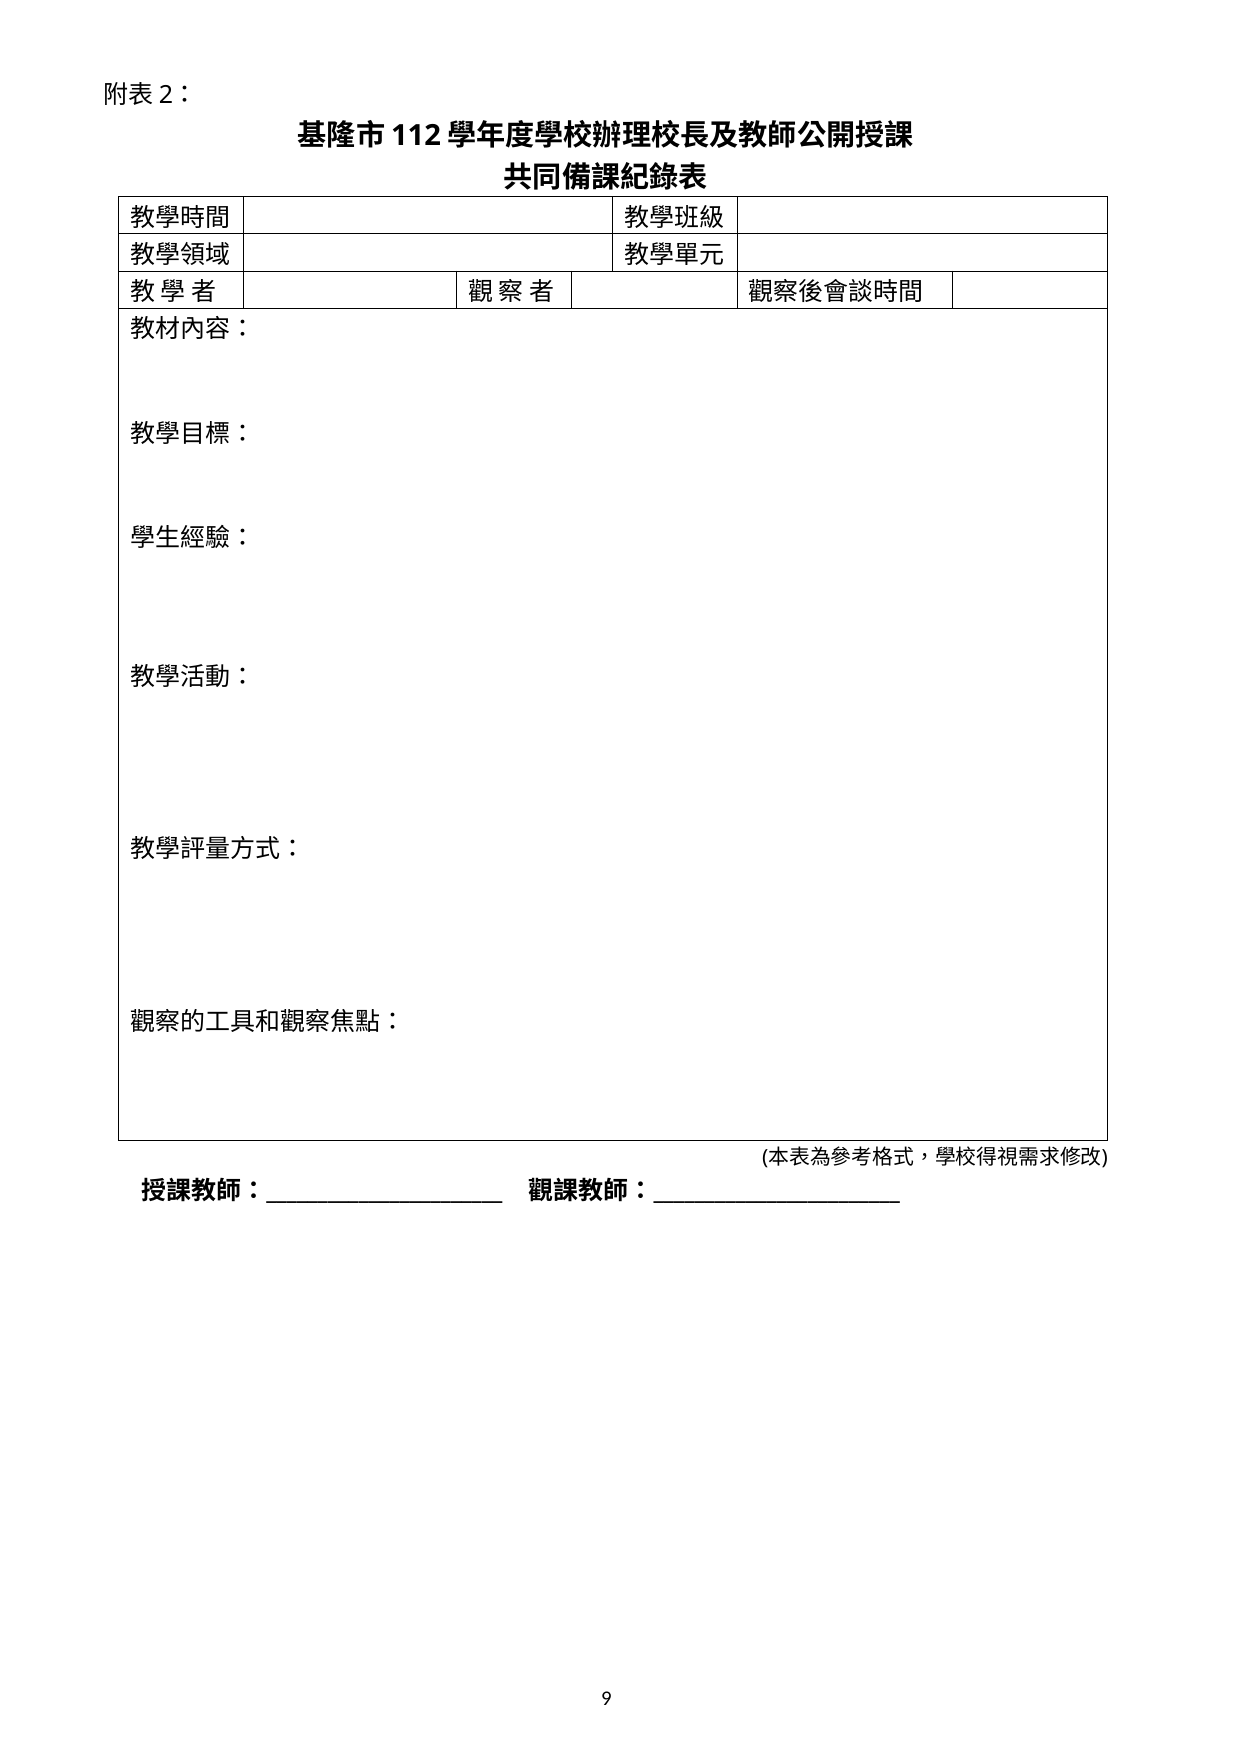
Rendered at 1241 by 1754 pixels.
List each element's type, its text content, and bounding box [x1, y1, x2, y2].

table_cell [953, 272, 1107, 308]
table_header 教學時間 [119, 197, 243, 233]
table_cell 觀察後會談時間 [738, 272, 952, 308]
table_header [244, 197, 612, 233]
table_header 教學班級 [613, 197, 737, 233]
table_cell 教學單元 [613, 234, 737, 271]
table_cell 教 學 者 [119, 272, 243, 308]
text 附表2： [103, 75, 1107, 111]
table_cell [572, 272, 737, 308]
text 授課教師：_______________________ 觀課教師：________________________ [141, 1171, 1107, 1207]
table_cell [244, 234, 612, 271]
table_cell 教學領域 [119, 234, 243, 271]
table_cell [244, 272, 456, 308]
table_cell 教材內容： 教學目標： 學生經驗： 教學活動： 教學評量方式： 觀察的工具和觀察焦點： [119, 309, 1107, 1139]
table_cell 觀 察 者 [457, 272, 571, 308]
table_cell [738, 234, 1107, 271]
table_header [738, 197, 1107, 233]
text 基隆市112學年度學校辦理校長及教師公開授課 [103, 111, 1107, 154]
text 共同備課紀錄表 [103, 154, 1107, 196]
text (本表為參考格式，學校得視需求修改) [66, 1141, 1108, 1171]
